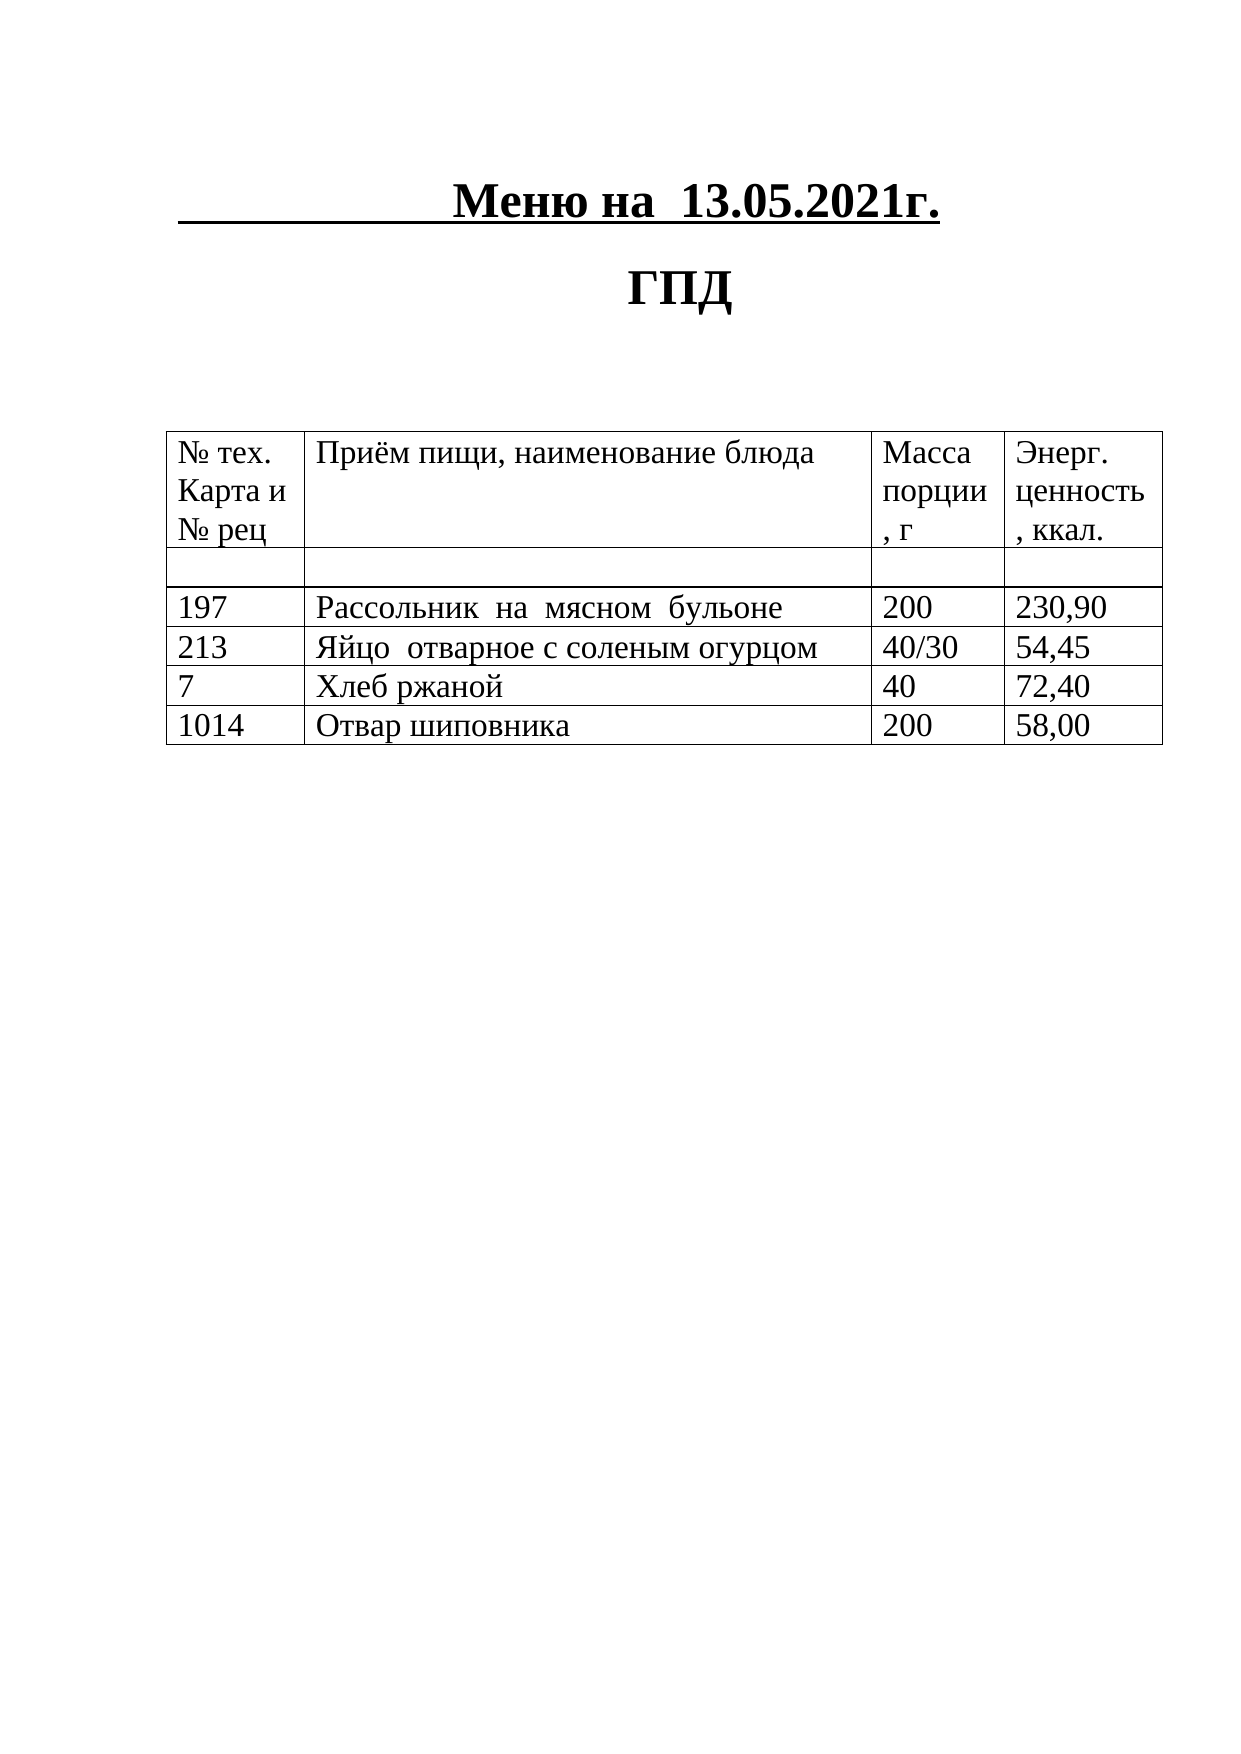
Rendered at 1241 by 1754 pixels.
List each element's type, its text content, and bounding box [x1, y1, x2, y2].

table_cell 40 [872, 666, 1004, 704]
table_cell 72,40 [1005, 666, 1162, 704]
text ГПД [177, 258, 1152, 316]
table_cell [872, 548, 1004, 586]
table_cell 200 [872, 706, 1004, 744]
table_cell 54,45 [1005, 627, 1162, 665]
table_cell 1014 [167, 706, 304, 744]
table_cell 58,00 [1005, 706, 1162, 744]
table_header Энерг. ценность, ккал. [1005, 432, 1162, 547]
text Меню на 13.05.2021г. [177, 171, 1152, 229]
table_cell 213 [167, 627, 304, 665]
table_header № тех. Карта и № рец [167, 432, 304, 547]
table_cell Рассольник на мясном бульоне [305, 588, 871, 626]
table_cell [167, 548, 304, 586]
table_cell Отвар шиповника [305, 706, 871, 744]
table_cell 40/30 [872, 627, 1004, 665]
table_cell [305, 548, 871, 586]
table_cell 230,90 [1005, 588, 1162, 626]
table_cell 7 [167, 666, 304, 704]
table_header Приём пищи, наименование блюда [305, 432, 871, 547]
table_cell 200 [872, 588, 1004, 626]
table_cell [1005, 548, 1162, 586]
table_cell Яйцо отварное с соленым огурцом [305, 627, 871, 665]
table_cell 197 [167, 588, 304, 626]
table_header Масса порции, г [872, 432, 1004, 547]
table_cell Хлеб ржаной [305, 666, 871, 704]
